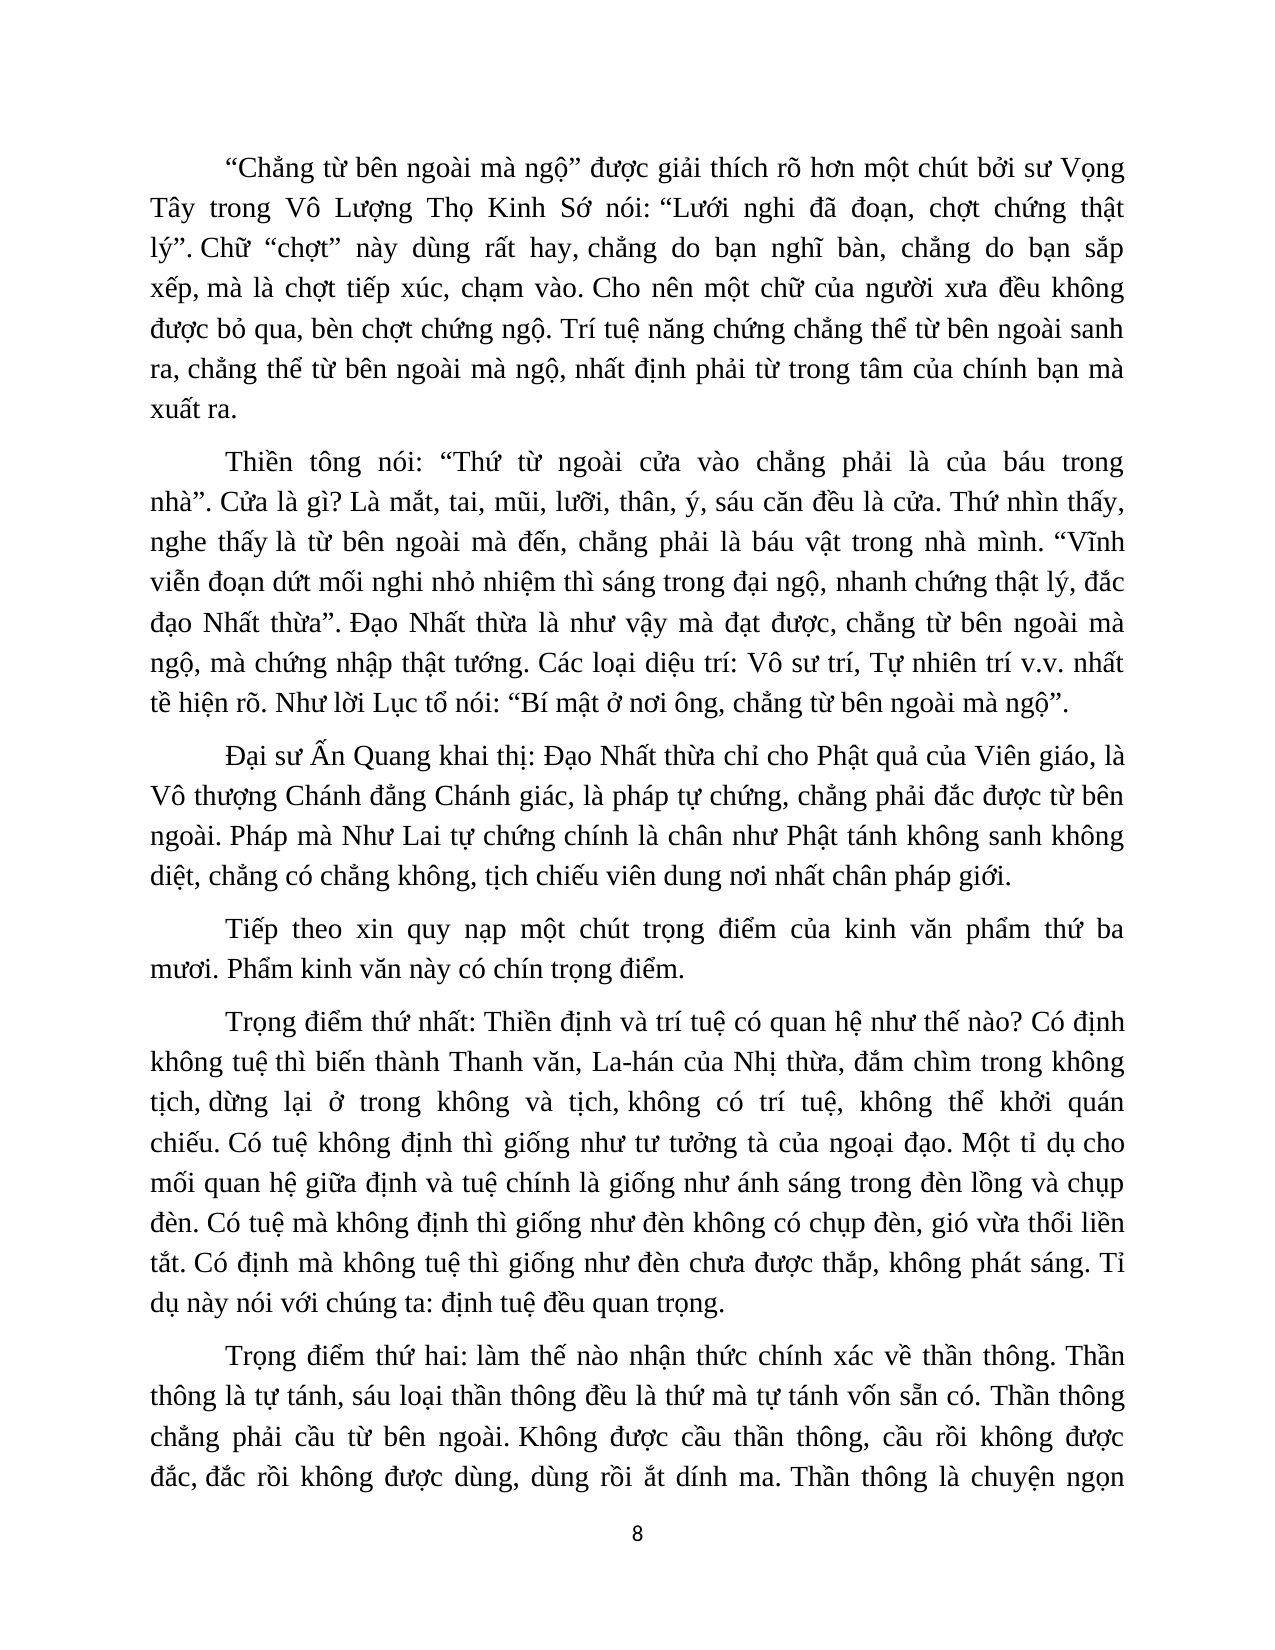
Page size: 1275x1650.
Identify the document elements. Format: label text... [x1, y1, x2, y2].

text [150, 1338, 1125, 1492]
text Đại sư Ấn Quang khai thị: Đạo Nhất thừa chỉ cho Phật quả của Viên giáo, là Vô thượng Chánh đẳng Chánh giác, là pháp tự chứng, chẳng phải đắc được từ bên ngoài. Pháp mà Như Lai tự chứng chính là chân như Phật tánh không sanh không diệt, chẳng có chẳng không, tịch chiếu viên dung nơi nhất chân pháp giới. [150, 738, 1125, 892]
text Tiếp theo xin quy nạp một chút trọng điểm của kinh văn phẩm thứ ba mươi. Phẩm kinh văn này có chín trọng điểm. [150, 911, 1125, 985]
text Thiền tông nói: “Thứ từ ngoài cửa vào chẳng phải là của báu trong nhà”. Cửa là gì? Là mắt, tai, mũi, lưỡi, thân, ý, sáu căn đều là cửa. Thứ nhìn thấy, nghe thấy là từ bên ngoài mà đến, chẳng phải là báu vật trong nhà mình. “Vĩnh viễn đoạn dứt mối nghi nhỏ nhiệm thì sáng trong đại ngộ, nhanh chứng thật lý, đắc đạo Nhất thừa”. Đạo Nhất thừa là như vậy mà đạt được, chẳng từ bên ngoài mà ngộ, mà chứng nhập thật tướng. Các loại diệu trí: Vô sư trí, Tự nhiên trí v.v. nhất tề hiện rõ. Như lời Lục tổ nói: “Bí mật ở nơi ông, chẳng từ bên ngoài mà ngộ”. [150, 444, 1125, 719]
text Trọng điểm thứ nhất: Thiền định và trí tuệ có quan hệ như thế nào? Có định không tuệ thì biến thành Thanh văn, La-hán của Nhị thừa, đắm chìm trong không tịch, dừng lại ở trong không và tịch, không có trí tuệ, không thể khởi quán chiếu. Có tuệ không định thì giống như tư tưởng tà của ngoại đạo. Một tỉ dụ cho mối quan hệ giữa định và tuệ chính là giống như ánh sáng trong đèn lồng và chụp đèn. Có tuệ mà không định thì giống như đèn không có chụp đèn, gió vừa thổi liền tắt. Có định mà không tuệ thì giống như đèn chưa được thắp, không phát sáng. Tỉ dụ này nói với chúng ta: định tuệ đều quan trọng. [150, 1004, 1125, 1319]
text “Chẳng từ bên ngoài mà ngộ” được giải thích rõ hơn một chút bởi sư Vọng Tây trong Vô Lượng Thọ Kinh Sớ nói: “Lưới nghi đã đoạn, chợt chứng thật lý”. Chữ “chợt” này dùng rất hay, chẳng do bạn nghĩ bàn, chẳng do bạn sắp xếp, mà là chợt tiếp xúc, chạm vào. Cho nên một chữ của người xưa đều không được bỏ qua, bèn chợt chứng ngộ. Trí tuệ năng chứng chẳng thể từ bên ngoài sanh ra, chẳng thể từ bên ngoài mà ngộ, nhất định phải từ trong tâm của chính bạn mà xuất ra. [150, 150, 1125, 425]
